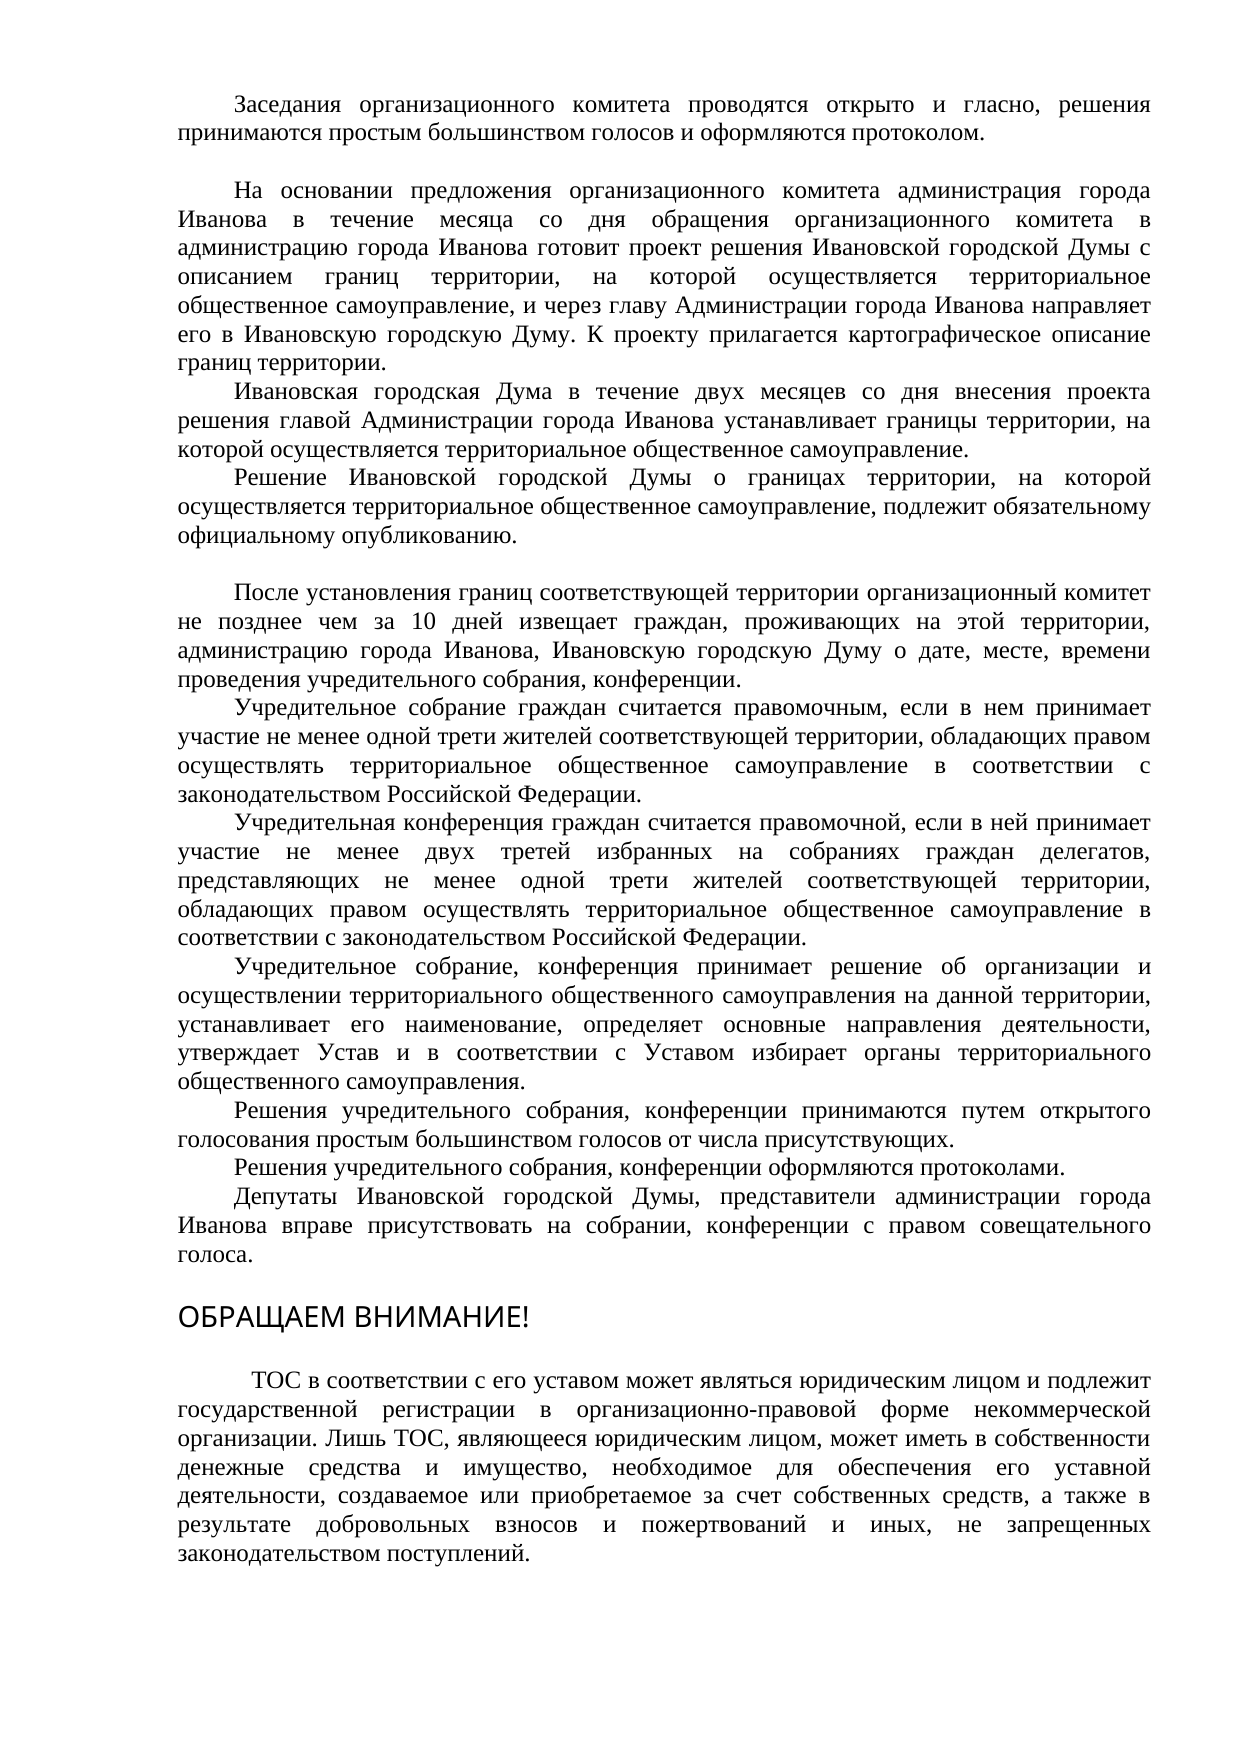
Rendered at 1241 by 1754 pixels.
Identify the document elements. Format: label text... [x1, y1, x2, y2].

text Решение Ивановской городской Думы о границах территории, на которой осуществляется территориальное общественное самоуправление, подлежит обязательному официальному опубликованию. [177, 462, 1152, 549]
text ТОС в соответствии с его уставом может являться юридическим лицом и подлежит государственной регистрации в организационно-правовой форме некоммерческой организации. Лишь ТОС, являющееся юридическим лицом, может иметь в собственности денежные средства и имущество, необходимое для обеспечения его уставной деятельности, создаваемое или приобретаемое за счет собственных средств, а также в результате добровольных взносов и пожертвований и иных, не запрещенных законодательством поступлений. [177, 1365, 1152, 1567]
text На основании предложения организационного комитета администрация города Иванова в течение месяца со дня обращения организационного комитета в администрацию города Иванова готовит проект решения Ивановской городской Думы с описанием границ территории, на которой осуществляется территориальное общественное самоуправление, и через главу Администрации города Иванова направляет его в Ивановскую городскую Думу. К проекту прилагается картографическое описание границ территории. [177, 175, 1152, 376]
text После установления границ соответствующей территории организационный комитет не позднее чем за 10 дней извещает граждан, проживающих на этой территории, администрацию города Иванова, Ивановскую городскую Думу о дате, месте, времени проведения учредительного собрания, конференции. [177, 577, 1152, 692]
text Учредительная конференция граждан считается правомочной, если в ней принимает участие не менее двух третей избранных на собраниях граждан делегатов, представляющих не менее одной трети жителей соответствующей территории, обладающих правом осуществлять территориальное общественное самоуправление в соответствии с законодательством Российской Федерации. [177, 807, 1152, 951]
text Заседания организационного комитета проводятся открыто и гласно, решения принимаются простым большинством голосов и оформляются протоколом. [177, 89, 1152, 146]
text Учредительное собрание граждан считается правомочным, если в нем принимает участие не менее одной трети жителей соответствующей территории, обладающих правом осуществлять территориальное общественное самоуправление в соответствии с законодательством Российской Федерации. [177, 692, 1152, 807]
text Решения учредительного собрания, конференции оформляются протоколами. [177, 1152, 1152, 1181]
text Учредительное собрание, конференция принимает решение об организации и осуществлении территориального общественного самоуправления на данной территории, устанавливает его наименование, определяет основные направления деятельности, утверждает Устав и в соответствии с Уставом избирает органы территориального общественного самоуправления. [177, 951, 1152, 1095]
text ОБРАЩАЕМ ВНИМАНИЕ! [177, 1297, 1152, 1336]
text Депутаты Ивановской городской Думы, представители администрации города Иванова вправе присутствовать на собрании, конференции с правом совещательного голоса. [177, 1181, 1152, 1267]
text Ивановская городская Дума в течение двух месяцев со дня внесения проекта решения главой Администрации города Иванова устанавливает границы территории, на которой осуществляется территориальное общественное самоуправление. [177, 376, 1152, 462]
text Решения учредительного собрания, конференции принимаются путем открытого голосования простым большинством голосов от числа присутствующих. [177, 1095, 1152, 1152]
